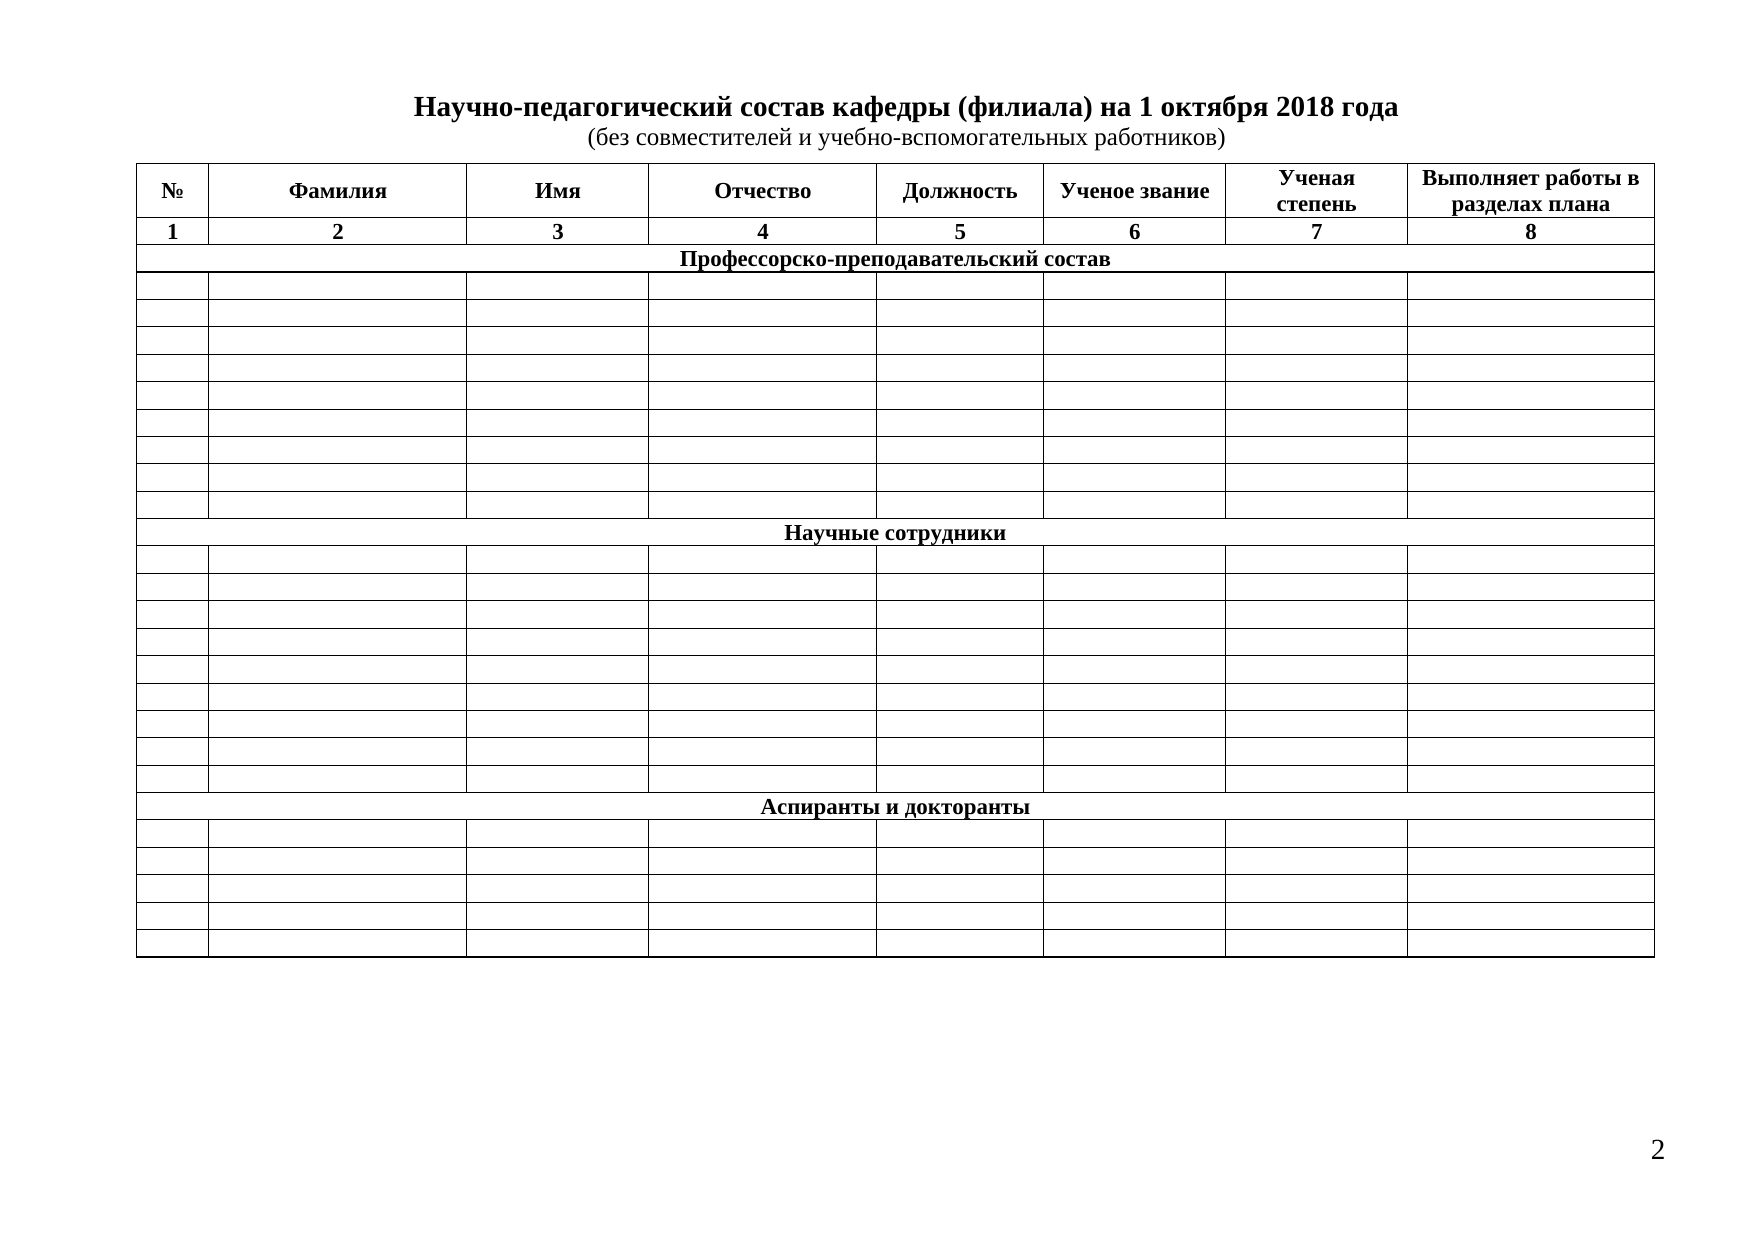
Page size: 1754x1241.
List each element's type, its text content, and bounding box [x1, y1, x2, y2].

table_cell [137, 327, 208, 354]
table_cell [467, 355, 648, 381]
table_cell 2 [209, 218, 466, 244]
table_cell [137, 684, 208, 710]
table_cell [877, 327, 1043, 354]
table_cell [1044, 684, 1225, 710]
table_cell [1226, 492, 1407, 518]
table_cell [467, 848, 648, 874]
table_cell [649, 820, 876, 847]
table_cell [1226, 766, 1407, 792]
table_cell [1408, 629, 1654, 655]
table_cell [1226, 300, 1407, 326]
table_cell [649, 601, 876, 628]
table_cell [137, 574, 208, 600]
table_cell [137, 546, 208, 573]
table_cell [467, 930, 648, 956]
table_cell [1226, 437, 1407, 463]
table_cell 8 [1408, 218, 1654, 244]
table_cell [877, 492, 1043, 518]
table_cell [877, 684, 1043, 710]
table_cell [649, 355, 876, 381]
table_cell [137, 492, 208, 518]
table_cell [137, 410, 208, 436]
table_cell [137, 930, 208, 956]
table_cell [137, 273, 208, 299]
table_cell [209, 327, 466, 354]
table_cell [877, 382, 1043, 408]
table_cell [1044, 546, 1225, 573]
table_cell [467, 738, 648, 764]
table_cell [877, 875, 1043, 902]
table_cell [1044, 464, 1225, 491]
table_cell [1408, 273, 1654, 299]
table_cell [209, 656, 466, 682]
text Научно-педагогический состав кафедры (филиала) на 1 октября 2018 года [148, 89, 1665, 122]
table_cell Научные сотрудники [137, 519, 1654, 545]
table_cell [877, 656, 1043, 682]
table_cell [209, 464, 466, 491]
table_cell [467, 410, 648, 436]
table_cell [1044, 492, 1225, 518]
table_cell [209, 684, 466, 710]
table_cell [877, 273, 1043, 299]
table_cell [137, 601, 208, 628]
table_cell [877, 410, 1043, 436]
table_cell [137, 738, 208, 764]
table_cell [649, 546, 876, 573]
table_cell [1044, 766, 1225, 792]
table_cell [1044, 300, 1225, 326]
table_cell [1226, 711, 1407, 737]
table_cell [1226, 656, 1407, 682]
table_cell [877, 930, 1043, 956]
table_cell [1044, 903, 1225, 929]
table_cell [467, 382, 648, 408]
table_cell [877, 300, 1043, 326]
table_cell [1226, 382, 1407, 408]
table_cell [649, 684, 876, 710]
table_cell [1044, 382, 1225, 408]
table_cell [467, 546, 648, 573]
table_header Ученая степень [1226, 164, 1407, 217]
table_cell [1226, 574, 1407, 600]
table_cell [649, 300, 876, 326]
table_cell [1408, 574, 1654, 600]
table_cell [1226, 848, 1407, 874]
table_cell [209, 766, 466, 792]
table_cell [137, 382, 208, 408]
table_cell [1226, 355, 1407, 381]
table_header Имя [467, 164, 648, 217]
table_cell [1408, 875, 1654, 902]
table_cell [1408, 492, 1654, 518]
table_cell [1226, 464, 1407, 491]
table_cell [1044, 848, 1225, 874]
table_cell [1408, 464, 1654, 491]
table_cell [137, 464, 208, 491]
table_cell [209, 711, 466, 737]
table_cell [877, 355, 1043, 381]
table_cell [467, 574, 648, 600]
table_cell [209, 546, 466, 573]
table_cell [137, 629, 208, 655]
table_cell [877, 848, 1043, 874]
table_cell [1226, 738, 1407, 764]
table_cell [649, 437, 876, 463]
table_cell [467, 327, 648, 354]
table_cell [649, 711, 876, 737]
table_cell [467, 300, 648, 326]
table_cell [467, 464, 648, 491]
table_cell [209, 848, 466, 874]
table_cell [1044, 875, 1225, 902]
table_cell [1408, 903, 1654, 929]
table_cell [1044, 327, 1225, 354]
table_cell [877, 711, 1043, 737]
table_cell [877, 546, 1043, 573]
table_cell [1226, 684, 1407, 710]
table_cell [649, 492, 876, 518]
table_cell [1226, 930, 1407, 956]
table_cell [137, 355, 208, 381]
table_cell [209, 355, 466, 381]
table_cell [1408, 355, 1654, 381]
table_cell [137, 875, 208, 902]
table_cell [1226, 820, 1407, 847]
table_cell [1408, 766, 1654, 792]
table_cell [1408, 820, 1654, 847]
table_cell [467, 684, 648, 710]
table_cell [877, 574, 1043, 600]
table_cell [209, 300, 466, 326]
table_cell [1408, 382, 1654, 408]
table_cell [209, 437, 466, 463]
table_cell [467, 903, 648, 929]
table_cell [1226, 546, 1407, 573]
table_cell [209, 273, 466, 299]
table_cell [649, 382, 876, 408]
table_cell Профессорско-преподавательский состав [137, 245, 1654, 271]
table_cell [209, 903, 466, 929]
table_cell [209, 574, 466, 600]
table_cell 1 [137, 218, 208, 244]
table_cell [1044, 820, 1225, 847]
table_cell [209, 492, 466, 518]
table_cell [649, 738, 876, 764]
table_cell [877, 629, 1043, 655]
table_cell [467, 601, 648, 628]
table_cell [209, 875, 466, 902]
table_cell [649, 629, 876, 655]
table_cell [877, 464, 1043, 491]
table_header Отчество [649, 164, 876, 217]
table_cell [467, 273, 648, 299]
table_cell [1044, 574, 1225, 600]
table_cell [649, 574, 876, 600]
table_cell [1226, 273, 1407, 299]
table_cell [467, 492, 648, 518]
table_cell 4 [649, 218, 876, 244]
table_cell [1044, 437, 1225, 463]
table_cell [1408, 848, 1654, 874]
table_cell [877, 903, 1043, 929]
table_cell [209, 410, 466, 436]
table_cell [467, 820, 648, 847]
table_cell 6 [1044, 218, 1225, 244]
table_cell [1044, 629, 1225, 655]
table_cell [1044, 273, 1225, 299]
table_cell [649, 766, 876, 792]
table_cell [137, 656, 208, 682]
table_cell [877, 601, 1043, 628]
table_cell [1408, 546, 1654, 573]
table_cell [209, 382, 466, 408]
table_cell 5 [877, 218, 1043, 244]
table_cell [1408, 601, 1654, 628]
table_cell [877, 820, 1043, 847]
table_cell [1044, 601, 1225, 628]
table_header Фамилия [209, 164, 466, 217]
table_cell [649, 273, 876, 299]
table_cell [1044, 355, 1225, 381]
table_cell [1044, 711, 1225, 737]
table_cell [209, 738, 466, 764]
table_cell [467, 629, 648, 655]
table_cell [1408, 711, 1654, 737]
table_cell [649, 930, 876, 956]
table_header № [137, 164, 208, 217]
table_cell [1226, 410, 1407, 436]
table_cell [1408, 930, 1654, 956]
table_cell [877, 738, 1043, 764]
table_cell [877, 437, 1043, 463]
table_cell [649, 464, 876, 491]
table_cell [209, 820, 466, 847]
table_cell [467, 875, 648, 902]
table_cell [1408, 300, 1654, 326]
table_header Должность [877, 164, 1043, 217]
table_cell [649, 327, 876, 354]
table_cell [467, 766, 648, 792]
table_cell [649, 875, 876, 902]
table_cell [649, 656, 876, 682]
table_cell [1408, 684, 1654, 710]
table_cell [467, 711, 648, 737]
table_cell [467, 437, 648, 463]
table_cell [467, 656, 648, 682]
table_cell 7 [1226, 218, 1407, 244]
table_cell [1226, 875, 1407, 902]
table_cell [137, 437, 208, 463]
table_cell [1408, 738, 1654, 764]
table_cell [649, 848, 876, 874]
table_cell [1408, 327, 1654, 354]
table_cell [1226, 601, 1407, 628]
table_cell [209, 629, 466, 655]
table_cell [649, 903, 876, 929]
table_cell [137, 766, 208, 792]
table_cell [1226, 903, 1407, 929]
table_cell [137, 300, 208, 326]
table_cell [137, 820, 208, 847]
table_cell 3 [467, 218, 648, 244]
table_cell [1044, 410, 1225, 436]
table_cell [1408, 437, 1654, 463]
table_cell [1044, 930, 1225, 956]
table_cell [137, 711, 208, 737]
table_cell [1044, 738, 1225, 764]
table_cell [877, 766, 1043, 792]
table_cell [649, 410, 876, 436]
table_cell [209, 930, 466, 956]
table_cell [137, 848, 208, 874]
table_cell [1408, 656, 1654, 682]
table_cell [1044, 656, 1225, 682]
table_header Выполняет работы в разделах плана [1408, 164, 1654, 217]
table_header Ученое звание [1044, 164, 1225, 217]
table_cell [209, 601, 466, 628]
table_cell Аспиранты и докторанты [137, 793, 1654, 819]
table_cell [1226, 327, 1407, 354]
text (без совместителей и учебно-вспомогательных работников) [148, 122, 1665, 151]
table_cell [1226, 629, 1407, 655]
table_cell [137, 903, 208, 929]
table_cell [1408, 410, 1654, 436]
